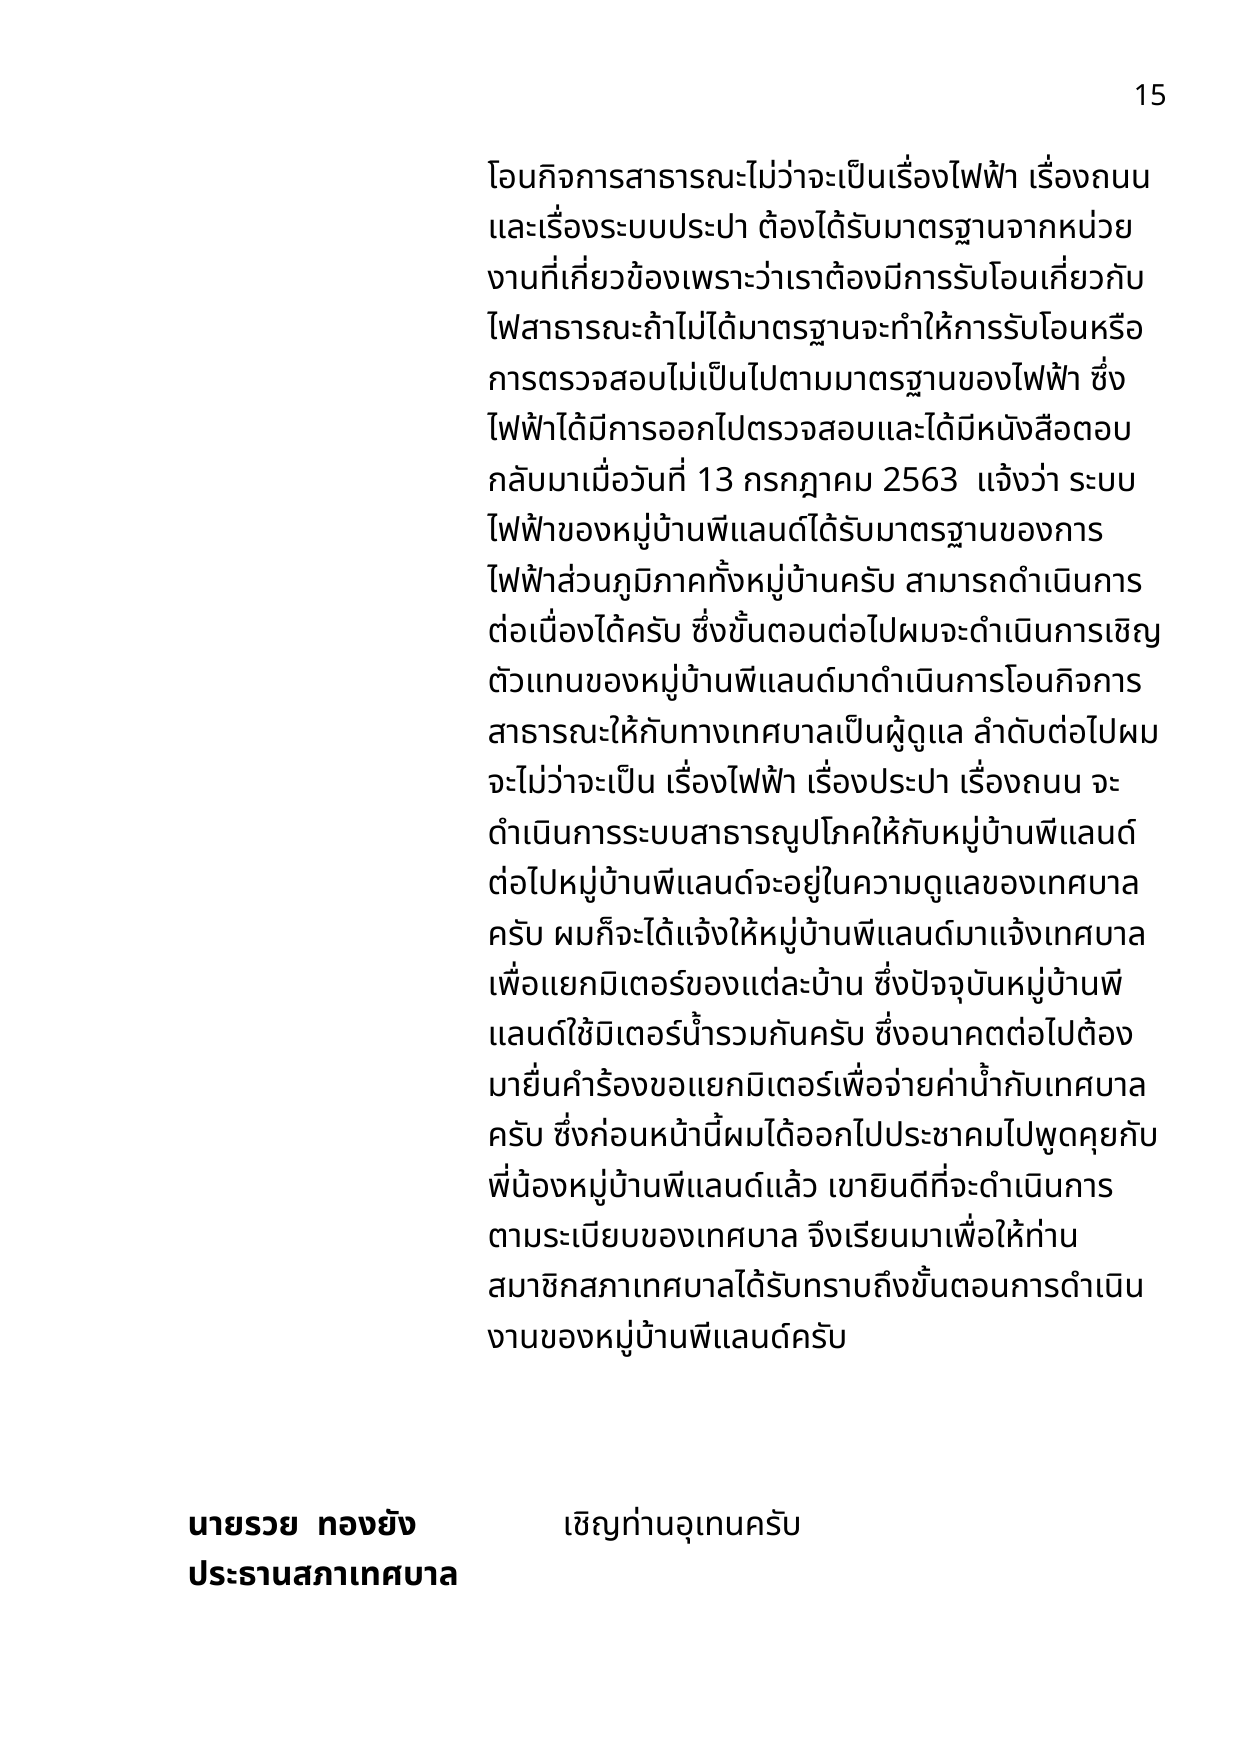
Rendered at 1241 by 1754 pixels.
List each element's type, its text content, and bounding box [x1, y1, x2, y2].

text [187, 153, 1167, 1363]
text นายรวย ทองยัง เชิญท่านอุเทนครับ [187, 1499, 1167, 1550]
text ประธานสภาเทศบาล [187, 1550, 1167, 1600]
